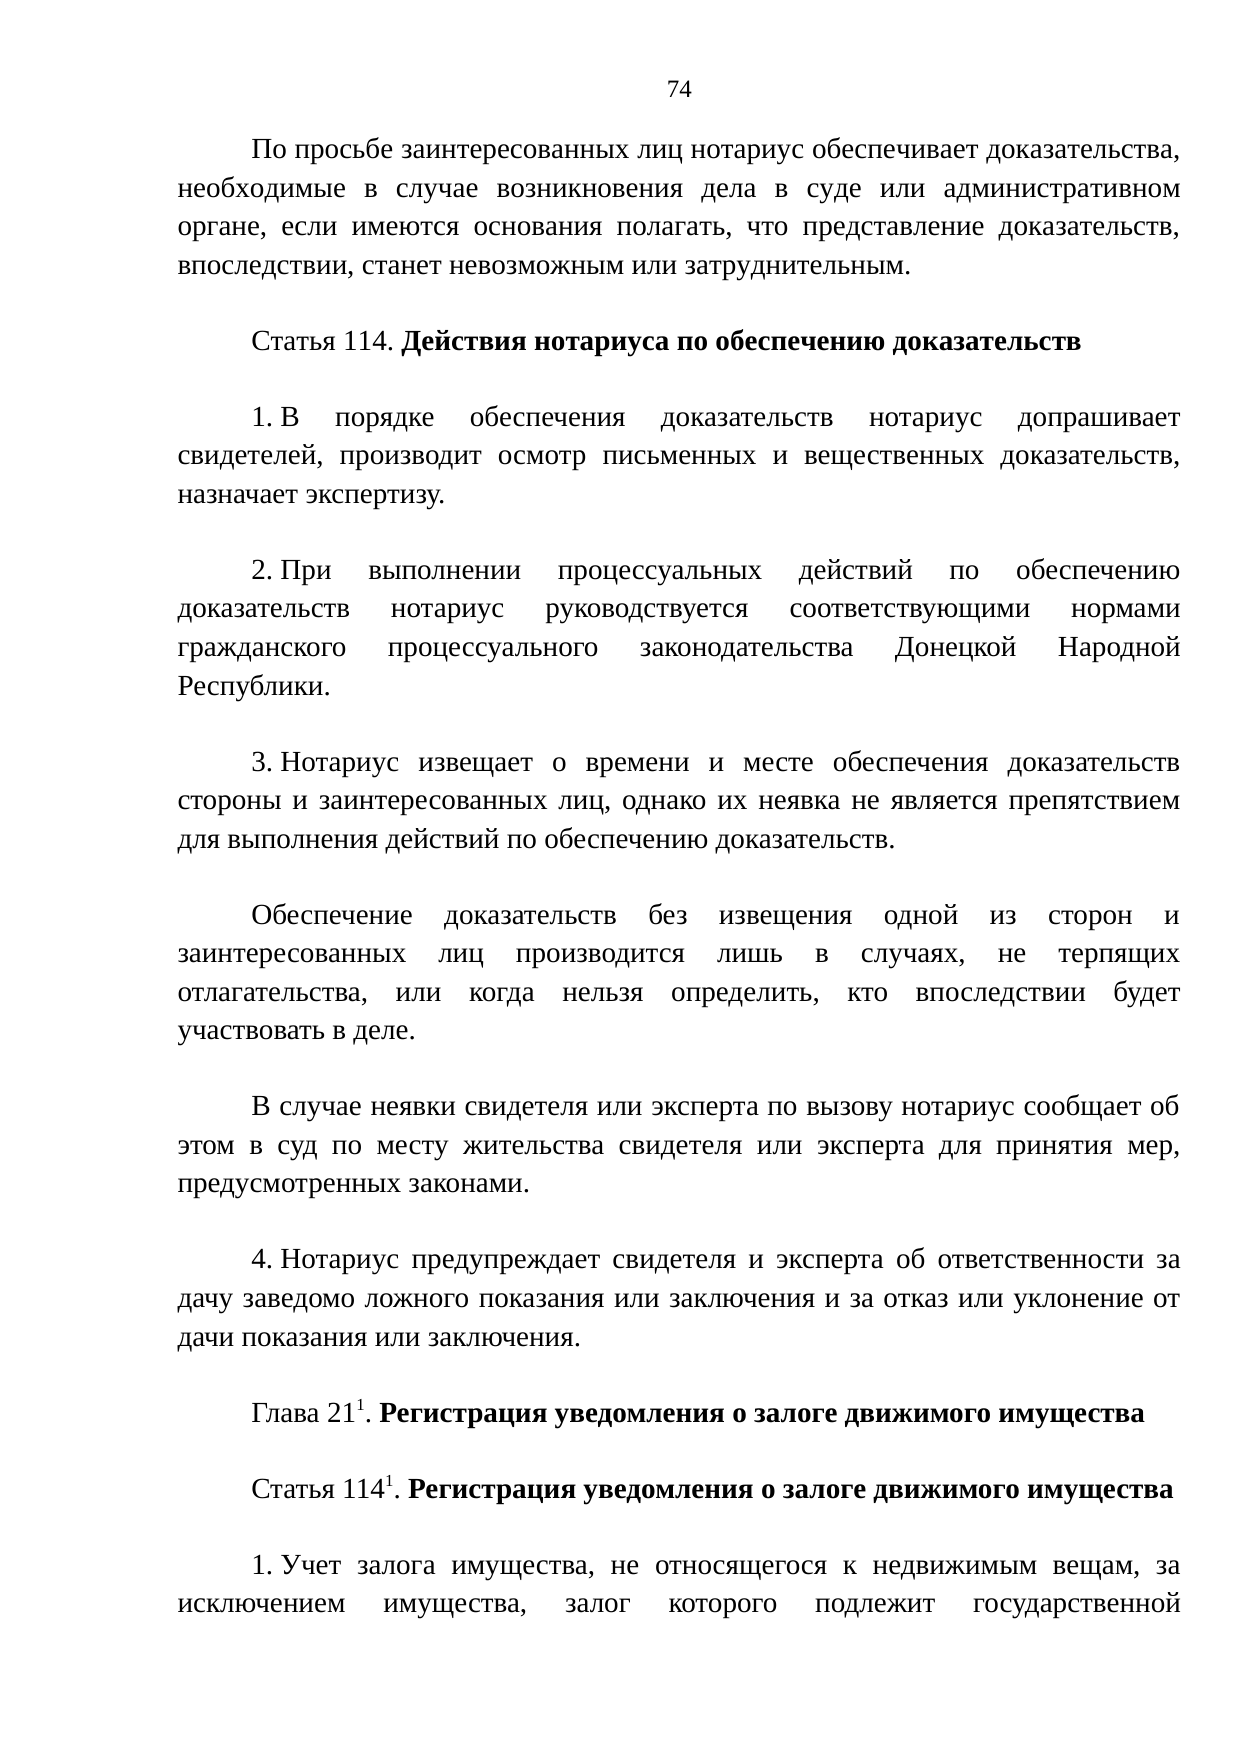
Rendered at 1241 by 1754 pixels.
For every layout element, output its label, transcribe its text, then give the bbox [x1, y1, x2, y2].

text Обеспечение доказательств без извещения одной из сторон и заинтересованных лиц производится лишь в случаях, не терпящих отлагательства, или когда нельзя определить, кто впоследствии будет участвовать в деле. [177, 897, 1181, 1046]
text По просьбе заинтересованных лиц нотариус обеспечивает доказательства, необходимые в случае возникновения дела в суде или административном органе, если имеются основания полагать, что представление доказательств, впоследствии, станет невозможным или затруднительным. [177, 131, 1181, 280]
text 1. В порядке обеспечения доказательств нотариус допрашивает свидетелей, производит осмотр письменных и вещественных доказательств, назначает экспертизу. [177, 399, 1181, 509]
text Статья 1141. Регистрация уведомления о залоге движимого имущества [177, 1471, 1181, 1504]
text 2. При выполнении процессуальных действий по обеспечению доказательств нотариус руководствуется соответствующими нормами гражданского процессуального законодательства Донецкой Народной Республики. [177, 552, 1181, 701]
text Глава 211. Регистрация уведомления о залоге движимого имущества [177, 1395, 1181, 1428]
text 3. Нотариус извещает о времени и месте обеспечения доказательств стороны и заинтересованных лиц, однако их неявка не является препятствием для выполнения действий по обеспечению доказательств. [177, 744, 1181, 854]
text В случае неявки свидетеля или эксперта по вызову нотариус сообщает об этом в суд по месту жительства свидетеля или эксперта для принятия мер, предусмотренных законами. [177, 1088, 1181, 1199]
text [177, 1547, 1181, 1619]
text 4. Нотариус предупреждает свидетеля и эксперта об ответственности за дачу заведомо ложного показания или заключения и за отказ или уклонение от дачи показания или заключения. [177, 1242, 1181, 1352]
text Статья 114. Действия нотариуса по обеспечению доказательств [177, 323, 1181, 356]
